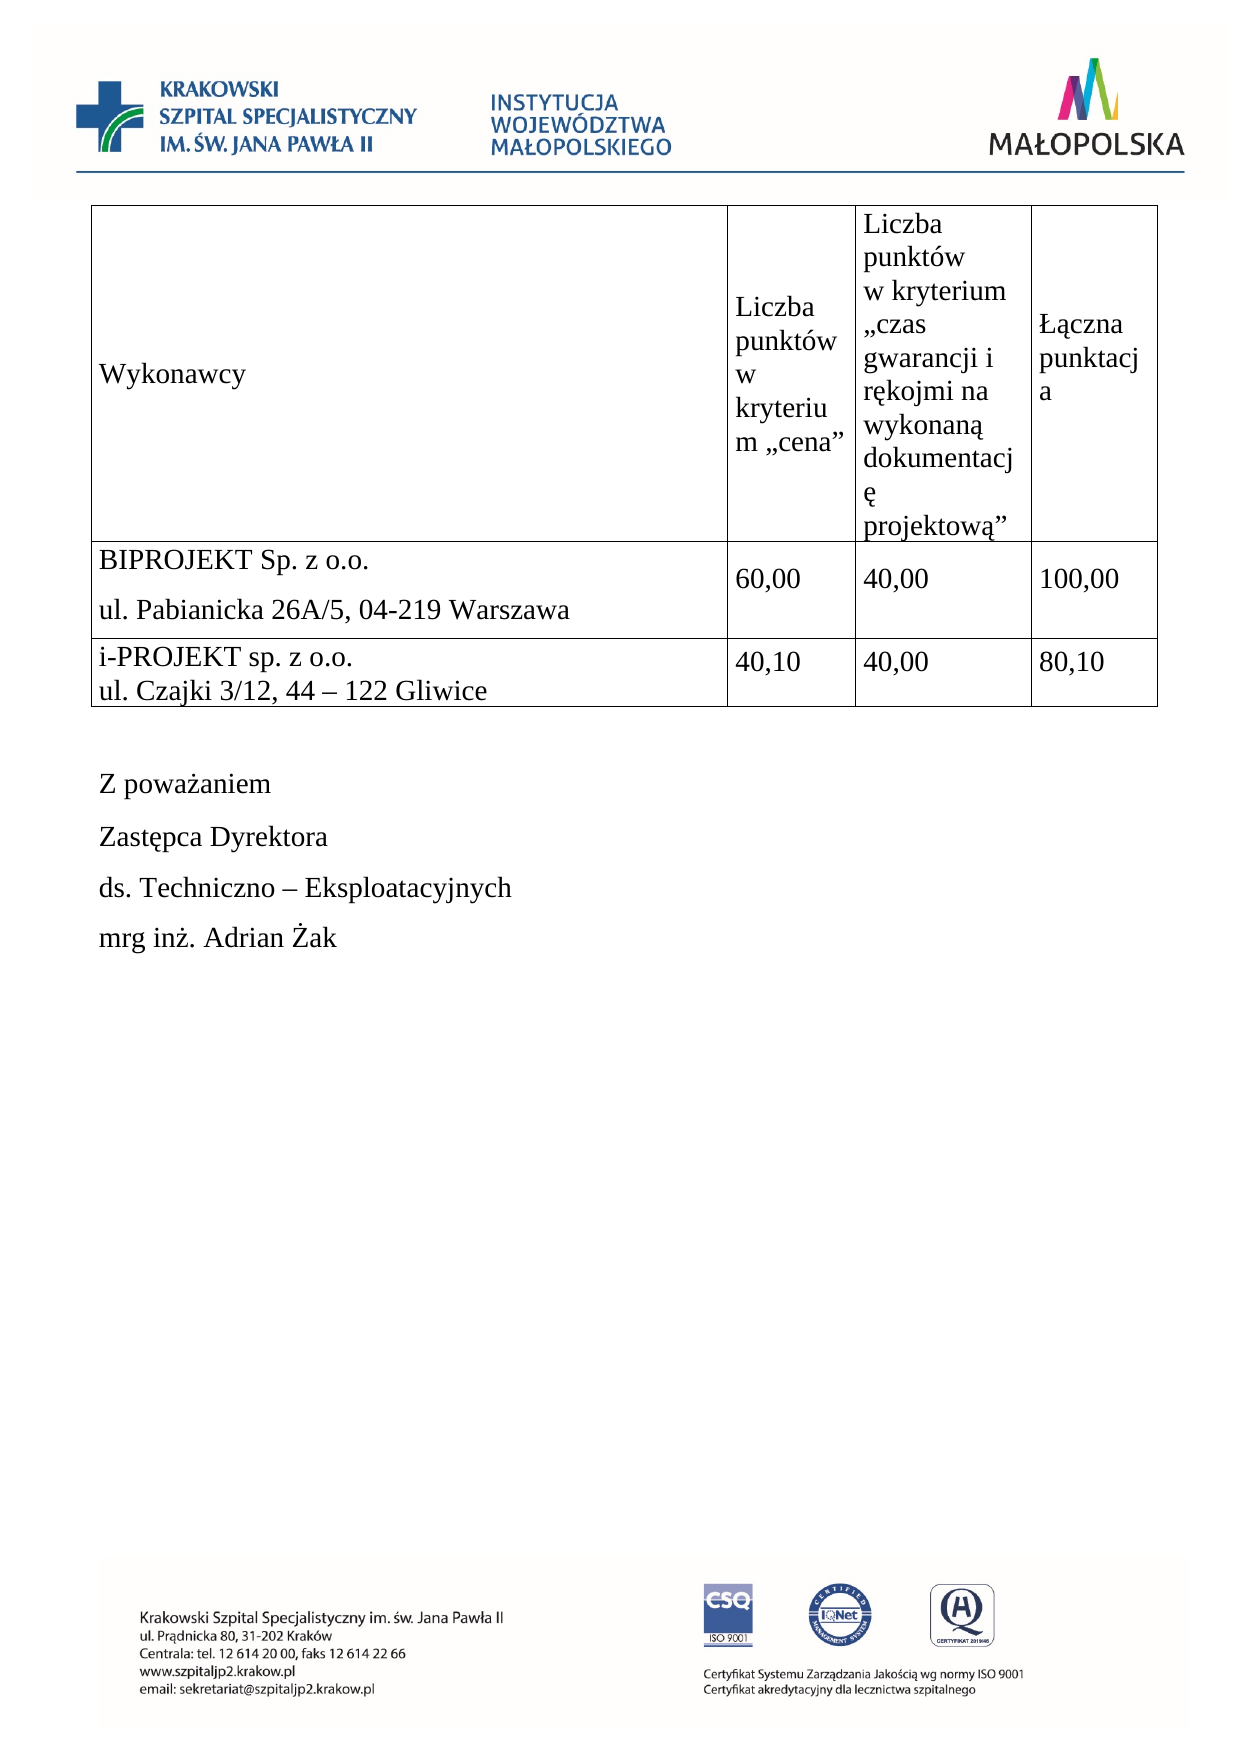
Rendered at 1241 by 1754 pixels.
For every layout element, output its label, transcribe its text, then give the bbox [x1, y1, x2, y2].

text ds. Techniczno – Eksploatacyjnych [99, 870, 1165, 903]
table_cell 40,00 [856, 639, 1031, 706]
picture [98, 1556, 1189, 1730]
table_cell 40,10 [728, 639, 855, 706]
table_cell 60,00 [728, 542, 855, 638]
table_header Liczba punktów w kryterium „cena” [728, 206, 855, 541]
table_header Liczba punktów w kryterium „czas gwarancji i rękojmi na wykonaną dokumentację projektową” [856, 206, 1031, 541]
table_cell i-PROJEKT sp. z o.o. ul. Czajki 3/12, 44 – 122 Gliwice [92, 639, 727, 706]
table_cell 80,10 [1032, 639, 1157, 706]
text Z poważaniem [99, 767, 1165, 800]
table_header Łączna punktacja [1032, 206, 1157, 541]
table_cell BIPROJEKT Sp. z o.o. ul. Pabianicka 26A/5, 04-219 Warszawa [92, 542, 727, 638]
table_cell 100,00 [1032, 542, 1157, 638]
text mrg inż. Adrian Żak [99, 920, 1165, 953]
table_cell 40,00 [856, 542, 1031, 638]
text Zastępca Dyrektora [99, 819, 1165, 853]
table_header Wykonawcy [92, 206, 727, 541]
picture [31, 23, 1228, 201]
